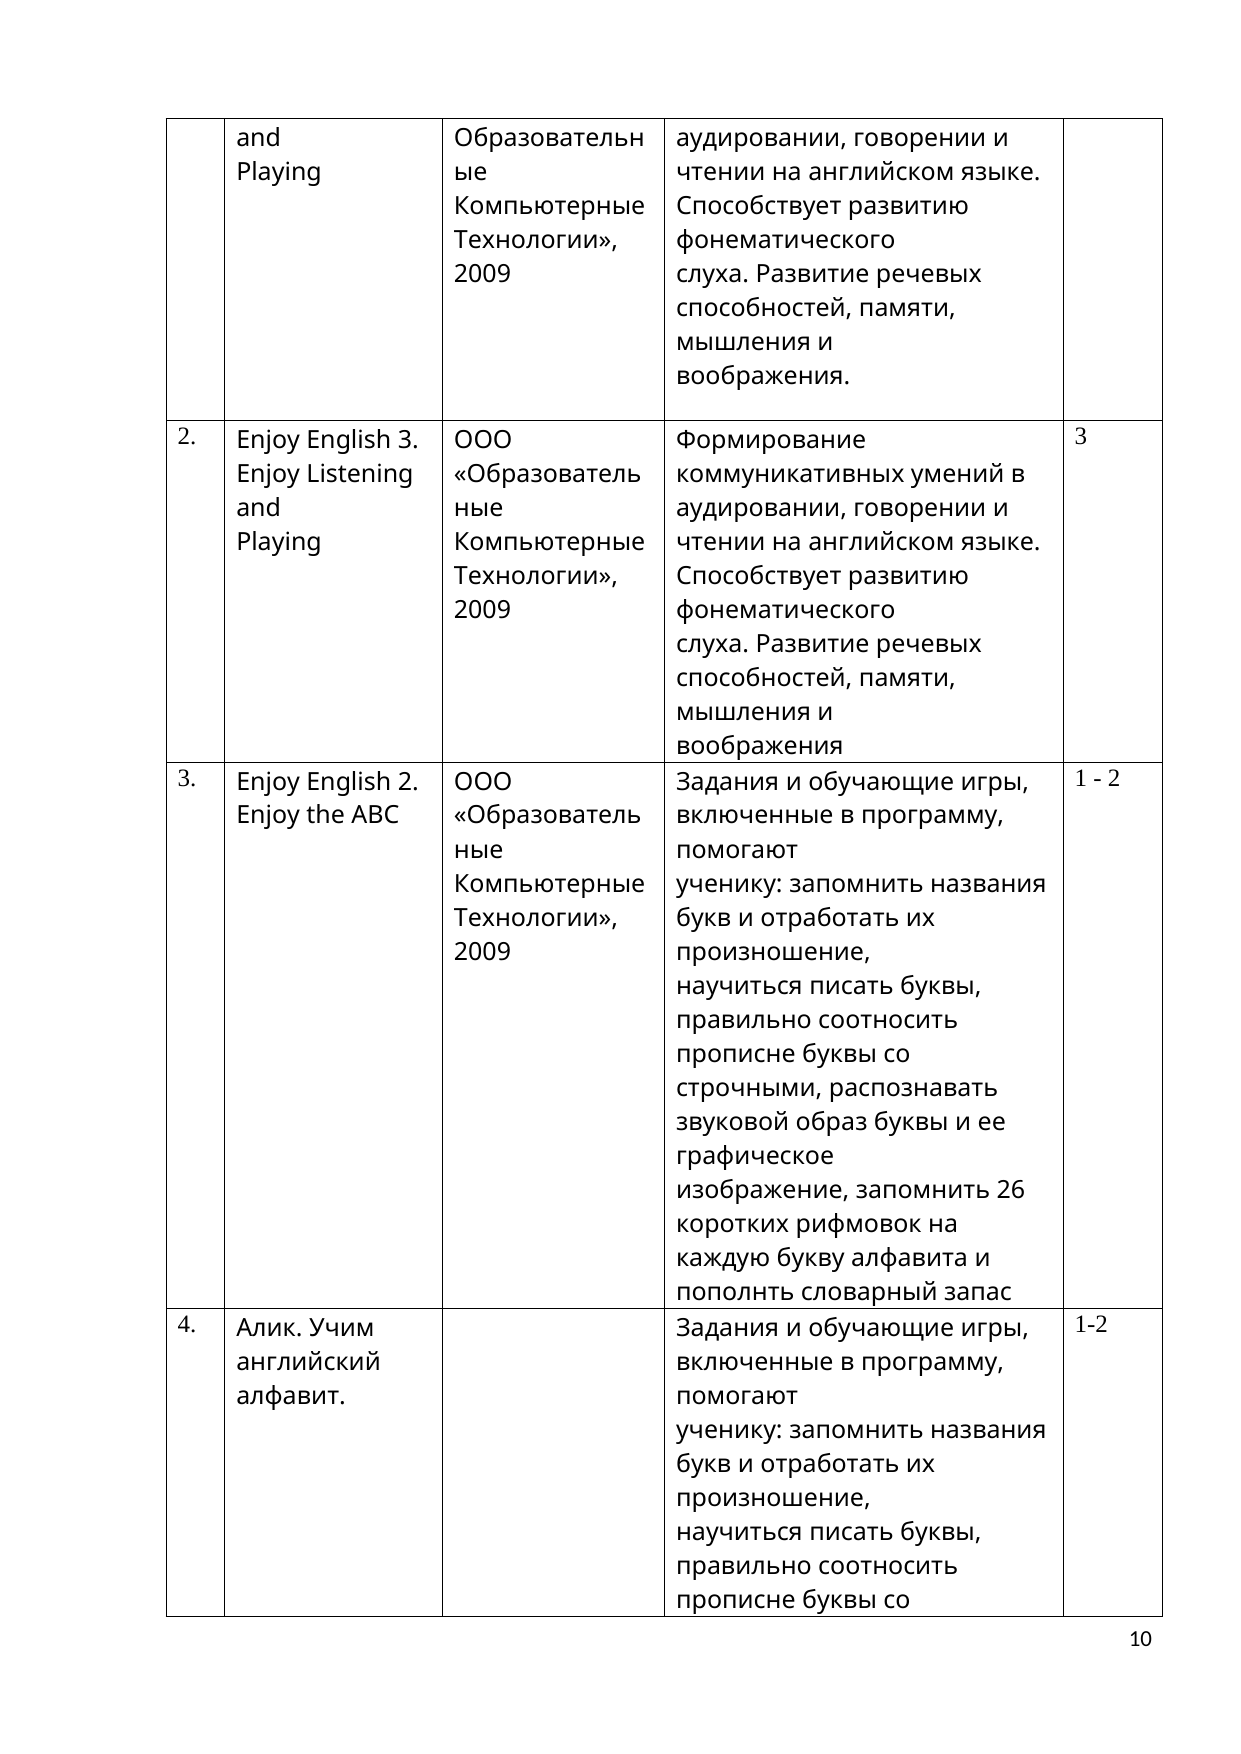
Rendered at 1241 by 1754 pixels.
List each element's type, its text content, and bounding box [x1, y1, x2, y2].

table_cell [443, 1309, 664, 1616]
table_cell Задания и обучающие игры, включенные в программу, помогают ученику: запомнить названия букв и отработать их произношение, научиться писать буквы, правильно соотносить прописне буквы со строчными, распознавать звуковой образ буквы и ее графическое изображение, запомнить 26 коротких рифмовок на каждую букву алфавита и пополнть словарный запас [665, 763, 1063, 1308]
table_cell Enjoy English 2. Enjoy the ABC [225, 763, 442, 1308]
table_cell 4 [1064, 119, 1162, 420]
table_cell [665, 1309, 1063, 1616]
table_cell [665, 119, 1063, 420]
table_cell ООО «Образовательные Компьютерные Технологии», 2009 [443, 763, 664, 1308]
table_cell 4. [167, 1309, 224, 1616]
table_cell 3. [167, 763, 224, 1308]
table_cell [225, 119, 442, 420]
table_cell 2. [167, 421, 224, 762]
table_cell 1. [167, 119, 224, 420]
table_cell ООО «Образовательные Компьютерные Технологии», 2009 [443, 421, 664, 762]
table_cell Формирование коммуникативных умений в аудировании, говорении и чтении на английском языке. Способствует развитию фонематического слуха. Развитие речевых способностей, памяти, мышления и воображения [665, 421, 1063, 762]
table_cell Enjoy English 3. Enjoy Listening and Playing [225, 421, 442, 762]
table_cell 3 [1064, 421, 1162, 762]
table_cell 1-2 [1064, 1309, 1162, 1616]
table_cell 1 - 2 [1064, 763, 1162, 1308]
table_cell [225, 1309, 442, 1616]
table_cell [443, 119, 664, 420]
